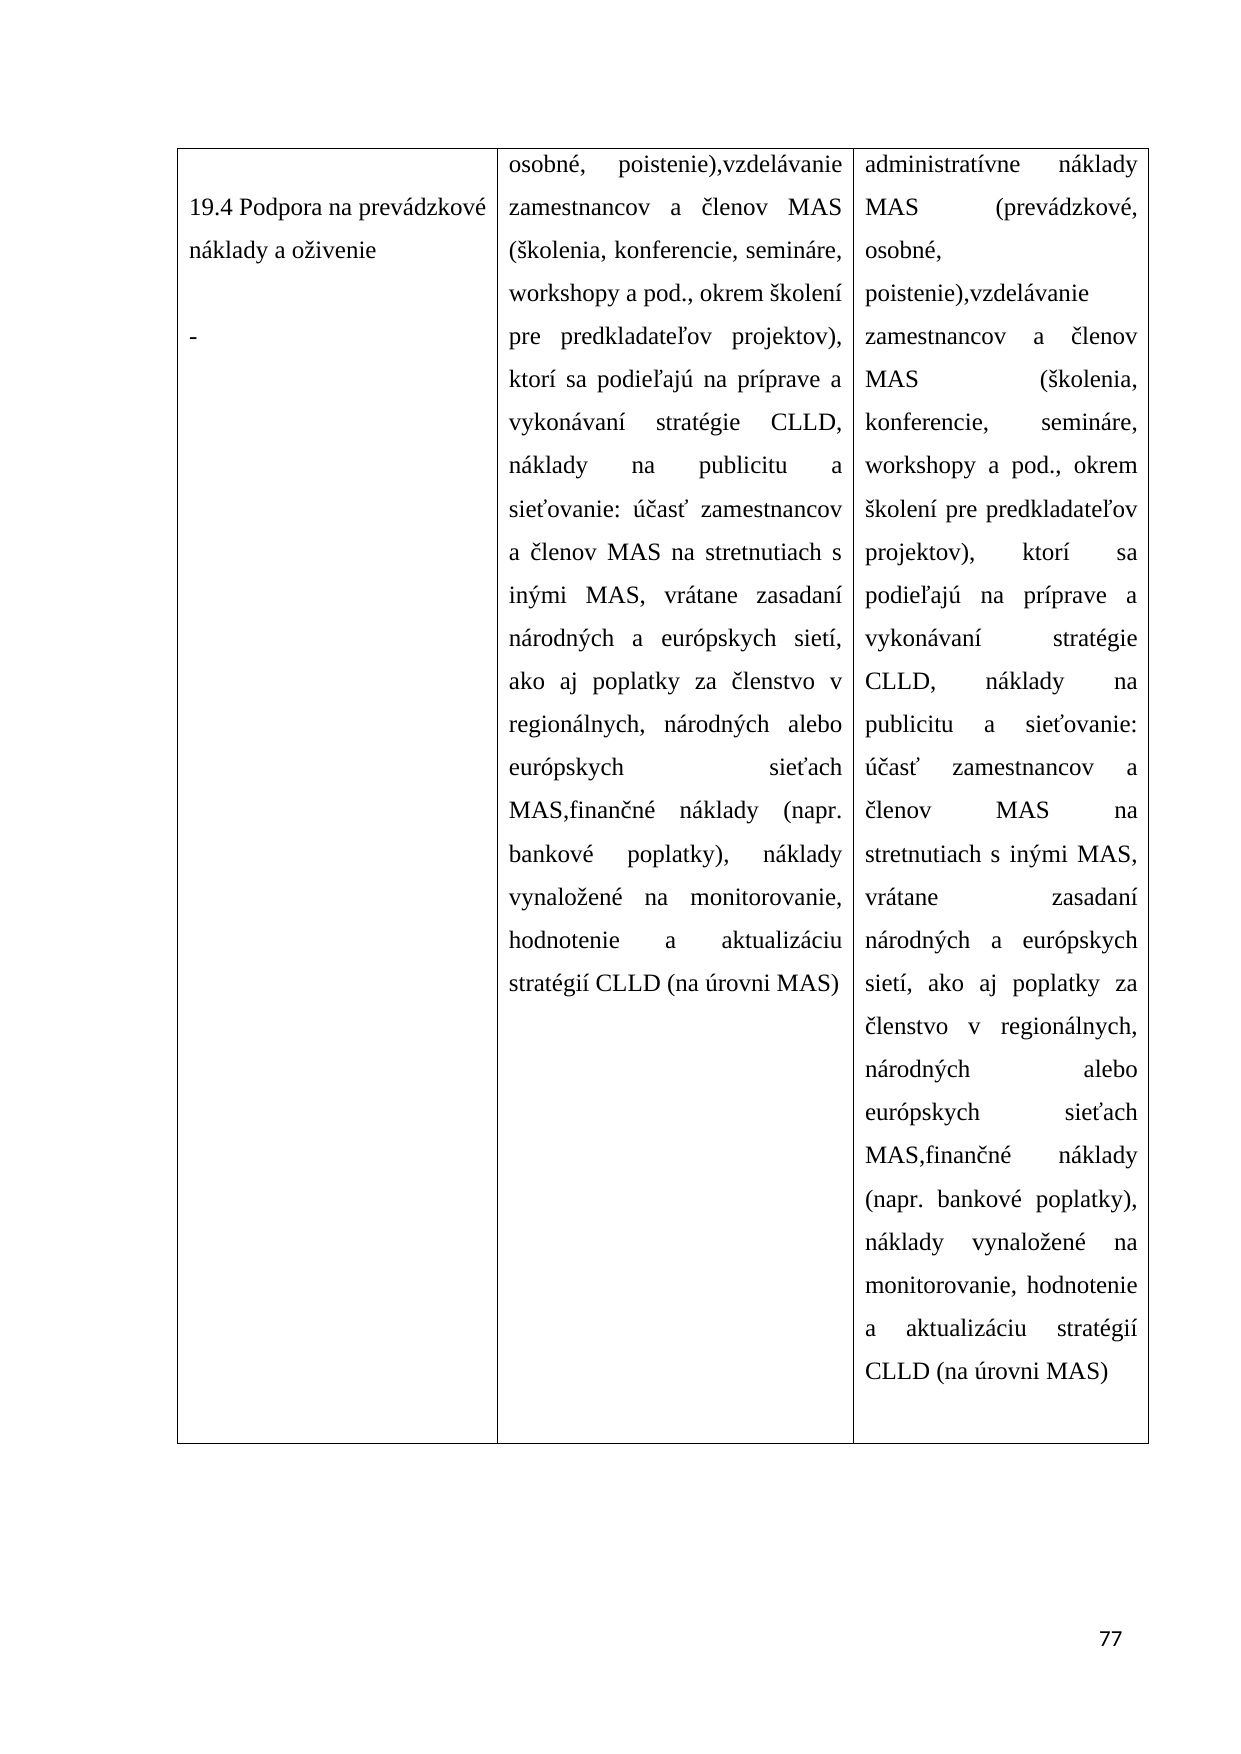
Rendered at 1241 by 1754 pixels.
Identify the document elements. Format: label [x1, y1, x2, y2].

table_cell [498, 149, 853, 1442]
table_cell [854, 149, 1148, 1442]
table_cell [178, 149, 497, 1442]
